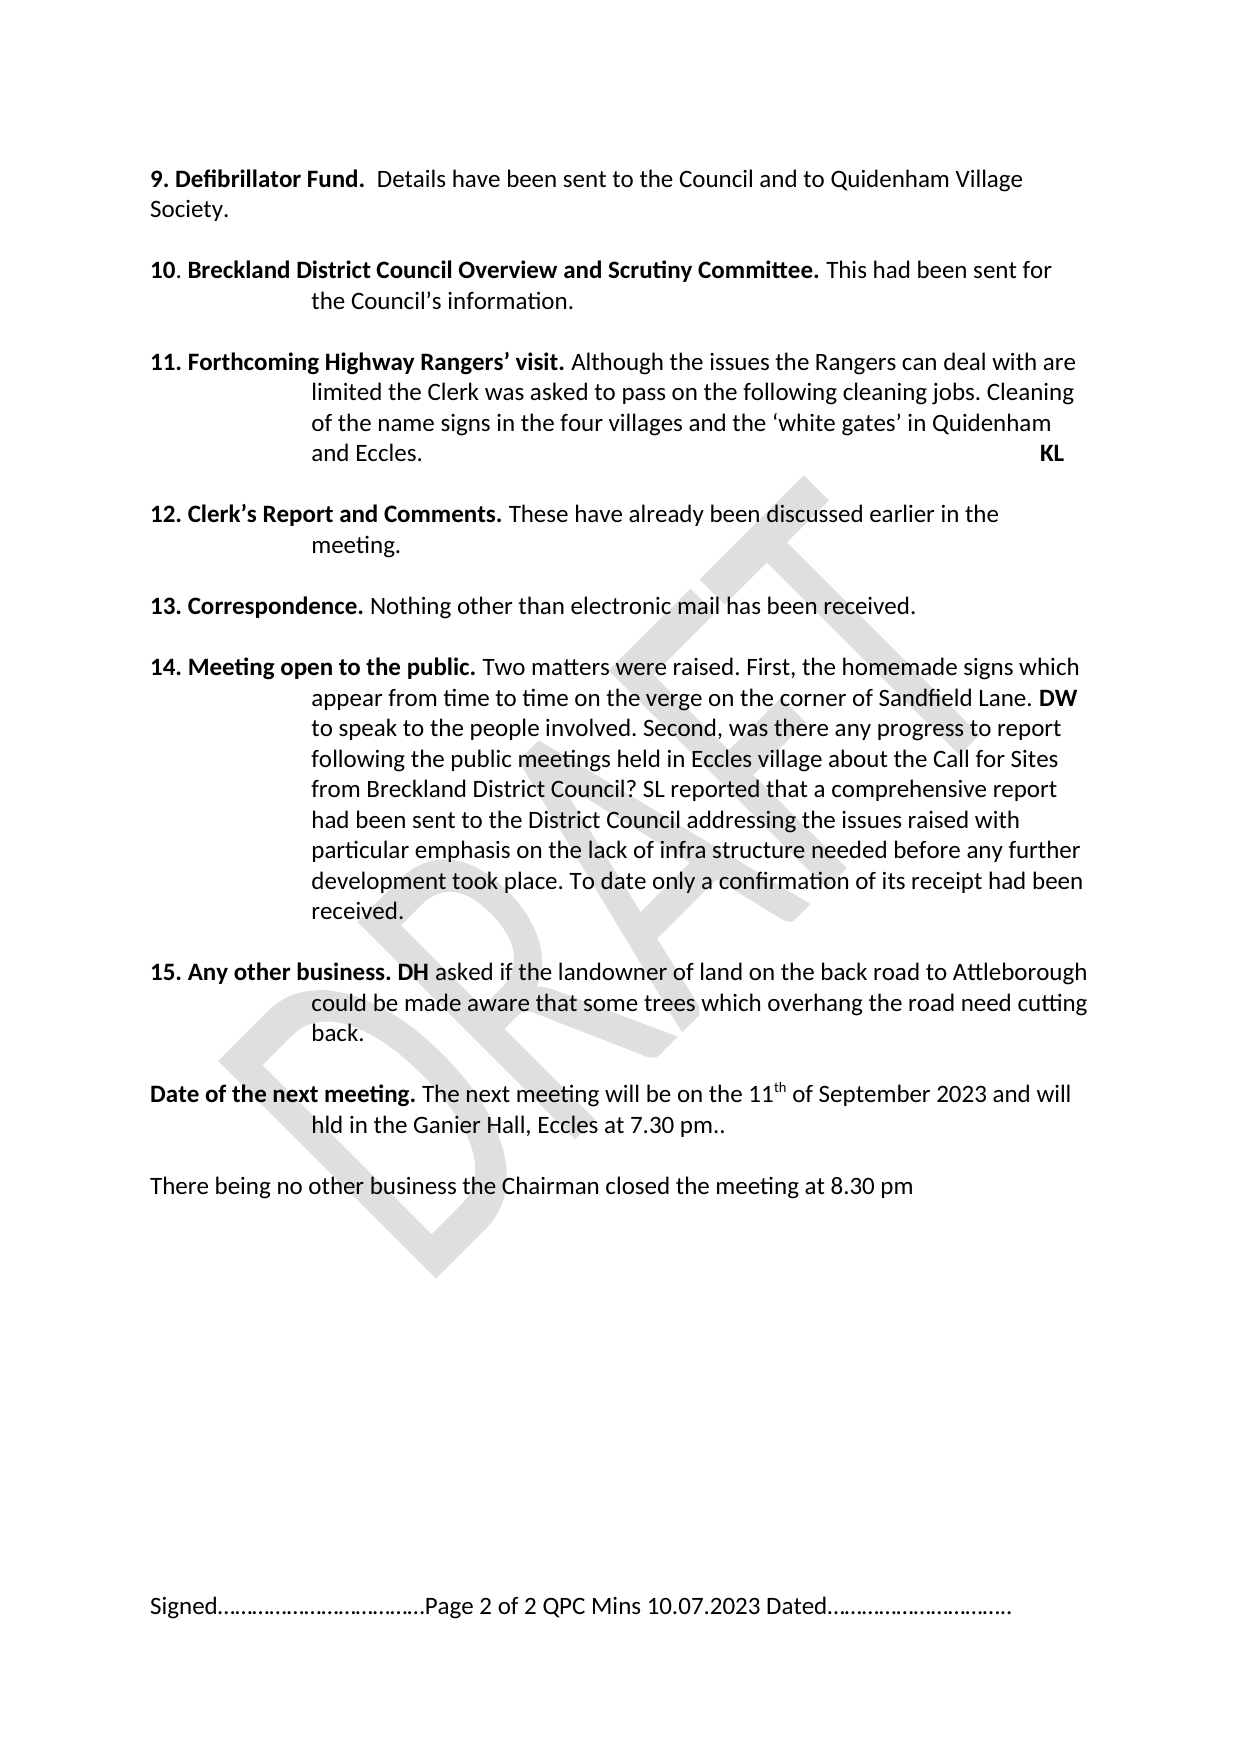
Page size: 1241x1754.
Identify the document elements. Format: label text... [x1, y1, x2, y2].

text There being no other business the Chairman closed the meeting at 8.30 pm [150, 1170, 1090, 1201]
text 10. Breckland District Council Overview and Scrutiny Committee. This had been sent for the Council’s information. [150, 254, 1090, 315]
text Signed………………………………Page 2 of 2 QPC Mins 10.07.2023 Dated………………………….. [150, 1590, 1090, 1620]
text 13. Correspondence. Nothing other than electronic mail has been received. [150, 590, 1090, 621]
text to speak to the people involved. Second, was there any progress to report following the public meetings held in Eccles village about the Call for Sites from Breckland District Council? SL reported that a comprehensive report had been sent to the District Council addressing the issues raised with particular emphasis on the lack of infra structure needed before any further development took place. To date only a confirmation of its receipt had been received. [150, 712, 1090, 926]
text 15. Any other business. DH asked if the landowner of land on the back road to Attleborough [150, 956, 1090, 987]
text could be made aware that some trees which overhang the road need cutting back. [150, 987, 1090, 1048]
text 14. Meeting open to the public. Two matters were raised. First, the homemade signs which appear from time to time on the verge on the corner of Sandfield Lane. DW [150, 651, 1090, 712]
text 11. Forthcoming Highway Rangers’ visit. Although the issues the Rangers can deal with are limited the Clerk was asked to pass on the following cleaning jobs. Cleaning of the name signs in the four villages and the ‘white gates’ in Quidenham and Eccles. KL [150, 346, 1090, 468]
text 9. Defibrillator Fund. Details have been sent to the Council and to Quidenham Village Society. [150, 163, 1090, 224]
text Date of the next meeting. The next meeting will be on the 11th of September 2023 and will hld in the Ganier Hall, Eccles at 7.30 pm.. [150, 1078, 1090, 1139]
text 12. Clerk’s Report and Comments. These have already been discussed earlier in the meeting. [150, 498, 1090, 559]
